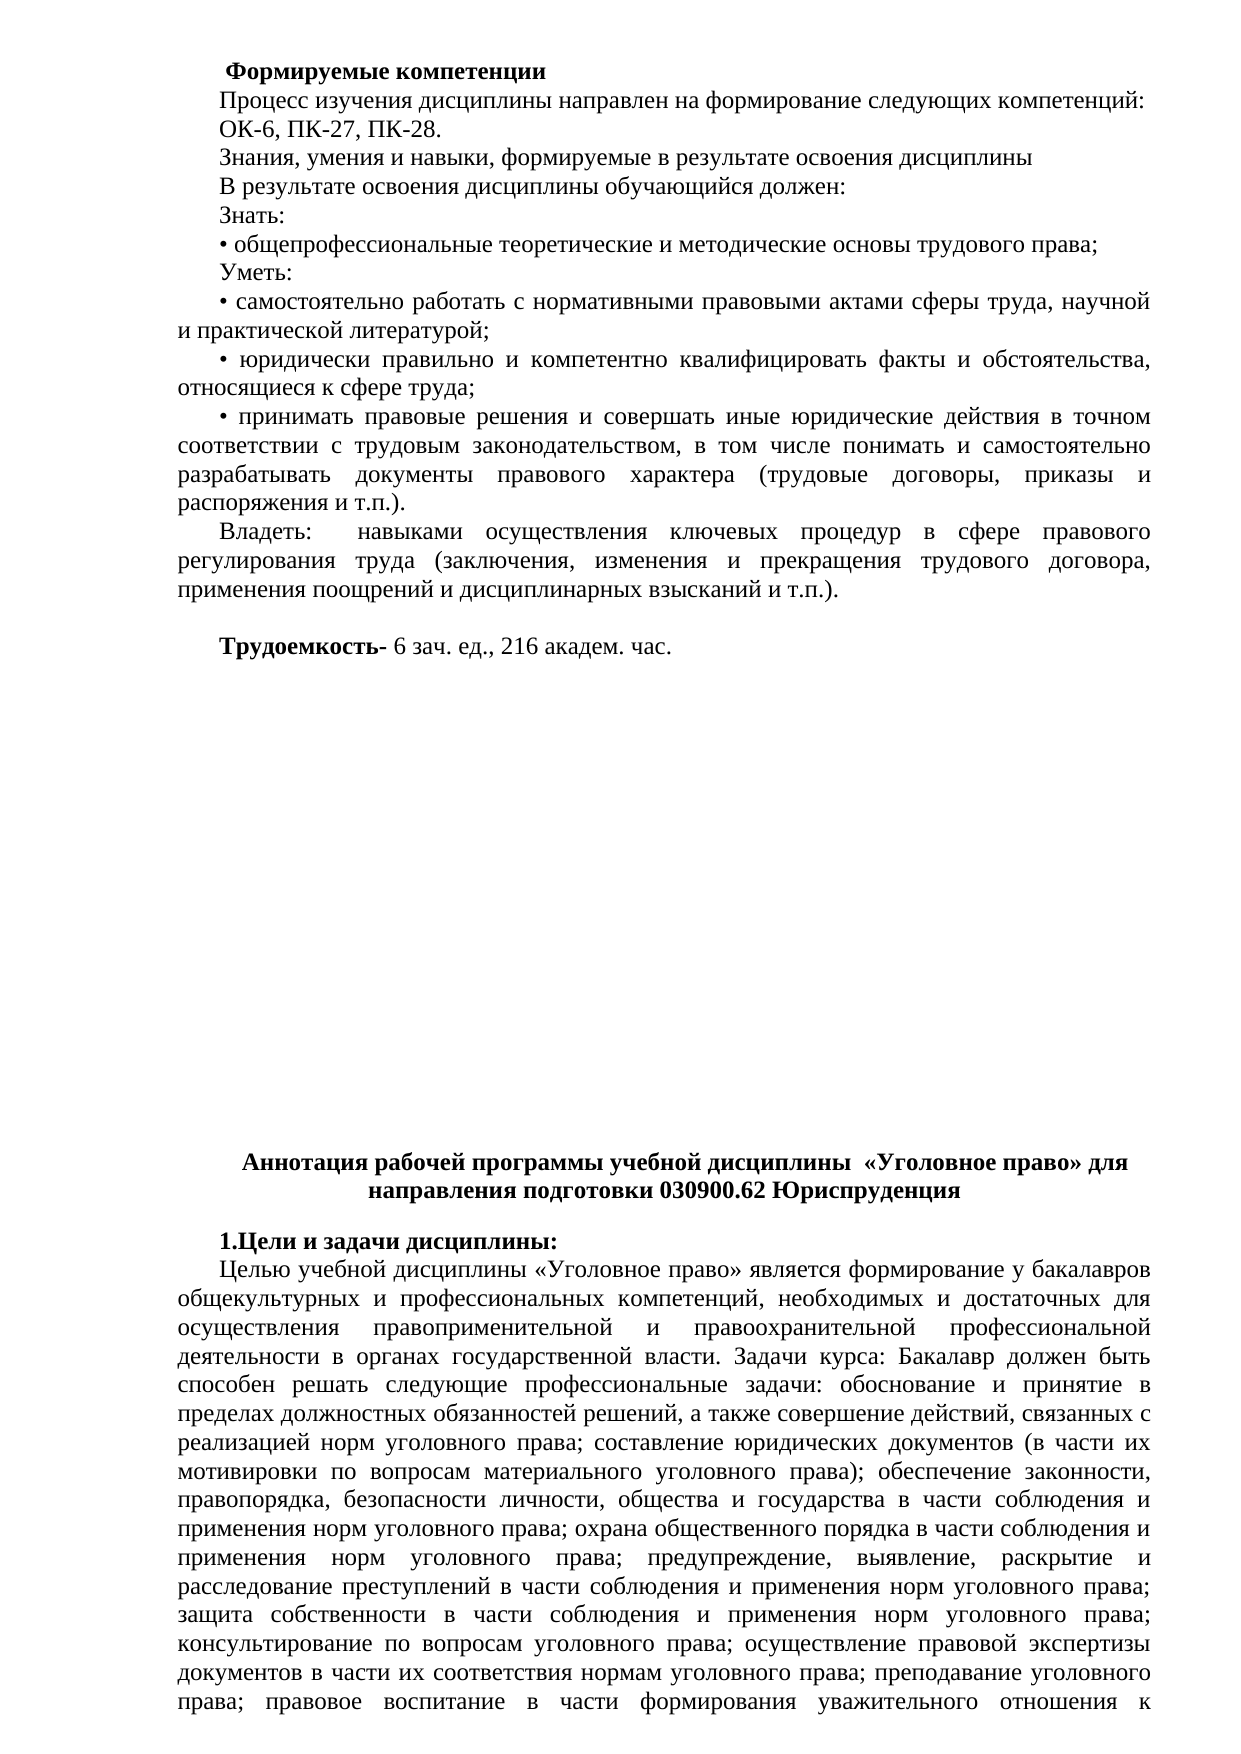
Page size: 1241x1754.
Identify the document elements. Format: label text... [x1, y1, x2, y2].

text Знания, умения и навыки, формируемые в результате освоения дисциплины [177, 142, 1152, 171]
text • общепрофессиональные теоретические и методические основы трудового права; [177, 229, 1152, 257]
text Процесс изучения дисциплины направлен на формирование следующих компетенций: [177, 85, 1152, 114]
text Владеть: навыками осуществления ключевых процедур в сфере правового регулирования труда (заключения, изменения и прекращения трудового договора, применения поощрений и дисциплинарных взысканий и т.п.). [177, 516, 1152, 602]
text • самостоятельно работать с нормативными правовыми актами сферы труда, научной и практической литературой; [177, 286, 1152, 344]
text Аннотация рабочей программы учебной дисциплины «Уголовное право» для направления подготовки 030900.62 Юриспруденция [177, 1147, 1152, 1204]
text В результате освоения дисциплины обучающийся должен: [177, 171, 1152, 200]
text 1.Цели и задачи дисциплины: [177, 1226, 1152, 1254]
text Знать: [177, 200, 1152, 229]
text ОК-6, ПК-27, ПК-28. [177, 114, 1152, 142]
text Трудоемкость- 6 зач. ед., 216 академ. час. [177, 631, 1152, 660]
text Уметь: [177, 257, 1152, 286]
text • юридически правильно и компетентно квалифицировать факты и обстоятельства, относящиеся к сфере труда; [177, 344, 1152, 401]
text • принимать правовые решения и совершать иные юридические действия в точном соответствии с трудовым законодательством, в том числе понимать и самостоятельно разрабатывать документы правового характера (трудовые договоры, приказы и распоряжения и т.п.). [177, 401, 1152, 516]
text Формируемые компетенции [177, 56, 1152, 85]
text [177, 1254, 1152, 1714]
